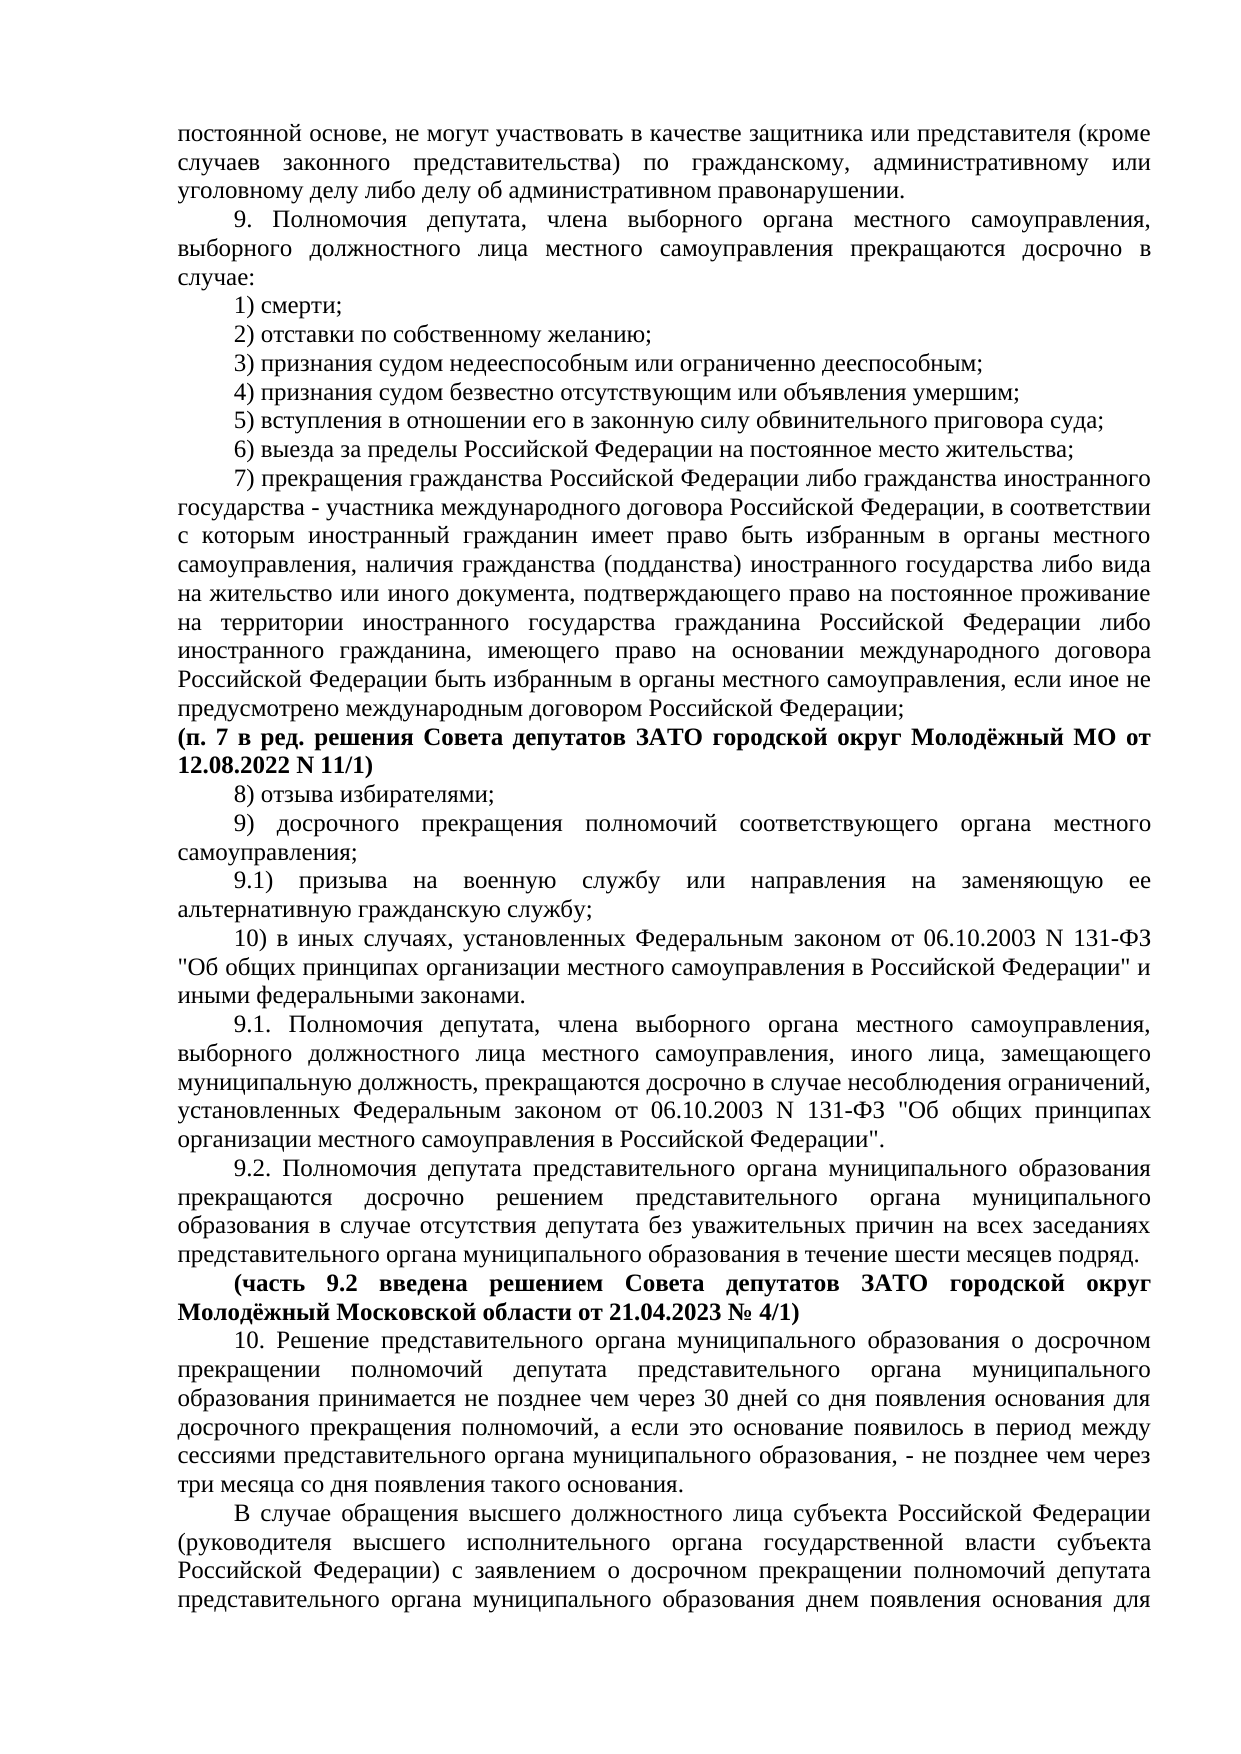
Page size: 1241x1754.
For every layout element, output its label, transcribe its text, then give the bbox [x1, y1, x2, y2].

text 10) в иных случаях, установленных Федеральным законом от 06.10.2003 N 131-ФЗ "Об общих принципах организации местного самоуправления в Российской Федерации" и иными федеральными законами. [177, 923, 1152, 1009]
text 2) отставки по собственному желанию; [177, 319, 1152, 348]
text 7) прекращения гражданства Российской Федерации либо гражданства иностранного государства - участника международного договора Российской Федерации, в соответствии с которым иностранный гражданин имеет право быть избранным в органы местного самоуправления, наличия гражданства (подданства) иностранного государства либо вида на жительство или иного документа, подтверждающего право на постоянное проживание на территории иностранного государства гражданина Российской Федерации либо иностранного гражданина, имеющего право на основании международного договора Российской Федерации быть избранным в органы местного самоуправления, если иное не предусмотрено международным договором Российской Федерации; [177, 463, 1152, 722]
text 9) досрочного прекращения полномочий соответствующего органа местного самоуправления; [177, 808, 1152, 866]
text 6) выезда за пределы Российской Федерации на постоянное место жительства; [177, 434, 1152, 463]
text (п. 7 в ред. решения Совета депутатов ЗАТО городской округ Молодёжный МО от 12.08.2022 N 11/1) [177, 722, 1152, 779]
text 9.1) призыва на военную службу или направления на заменяющую ее альтернативную гражданскую службу; [177, 866, 1152, 923]
text 9.2. Полномочия депутата представительного органа муниципального образования прекращаются досрочно решением представительного органа муниципального образования в случае отсутствия депутата без уважительных причин на всех заседаниях представительного органа муниципального образования в течение шести месяцев подряд. [177, 1153, 1152, 1268]
text 5) вступления в отношении его в законную силу обвинительного приговора суда; [177, 406, 1152, 434]
text 8) отзыва избирателями; [177, 779, 1152, 808]
text 4) признания судом безвестно отсутствующим или объявления умершим; [177, 377, 1152, 406]
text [177, 118, 1152, 204]
text 1) смерти; [177, 291, 1152, 319]
text 9.1. Полномочия депутата, члена выборного органа местного самоуправления, выборного должностного лица местного самоуправления, иного лица, замещающего муниципальную должность, прекращаются досрочно в случае несоблюдения ограничений, установленных Федеральным законом от 06.10.2003 N 131-ФЗ "Об общих принципах организации местного самоуправления в Российской Федерации". [177, 1009, 1152, 1153]
text 3) признания судом недееспособным или ограниченно дееспособным; [177, 348, 1152, 377]
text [177, 1498, 1152, 1613]
text (часть 9.2 введена решением Совета депутатов ЗАТО городской округ Молодёжный Московской области от 21.04.2023 № 4/1) [177, 1268, 1152, 1326]
text 9. Полномочия депутата, члена выборного органа местного самоуправления, выборного должностного лица местного самоуправления прекращаются досрочно в случае: [177, 204, 1152, 291]
text 10. Решение представительного органа муниципального образования о досрочном прекращении полномочий депутата представительного органа муниципального образования принимается не позднее чем через 30 дней со дня появления основания для досрочного прекращения полномочий, а если это основание появилось в период между сессиями представительного органа муниципального образования, - не позднее чем через три месяца со дня появления такого основания. [177, 1326, 1152, 1498]
